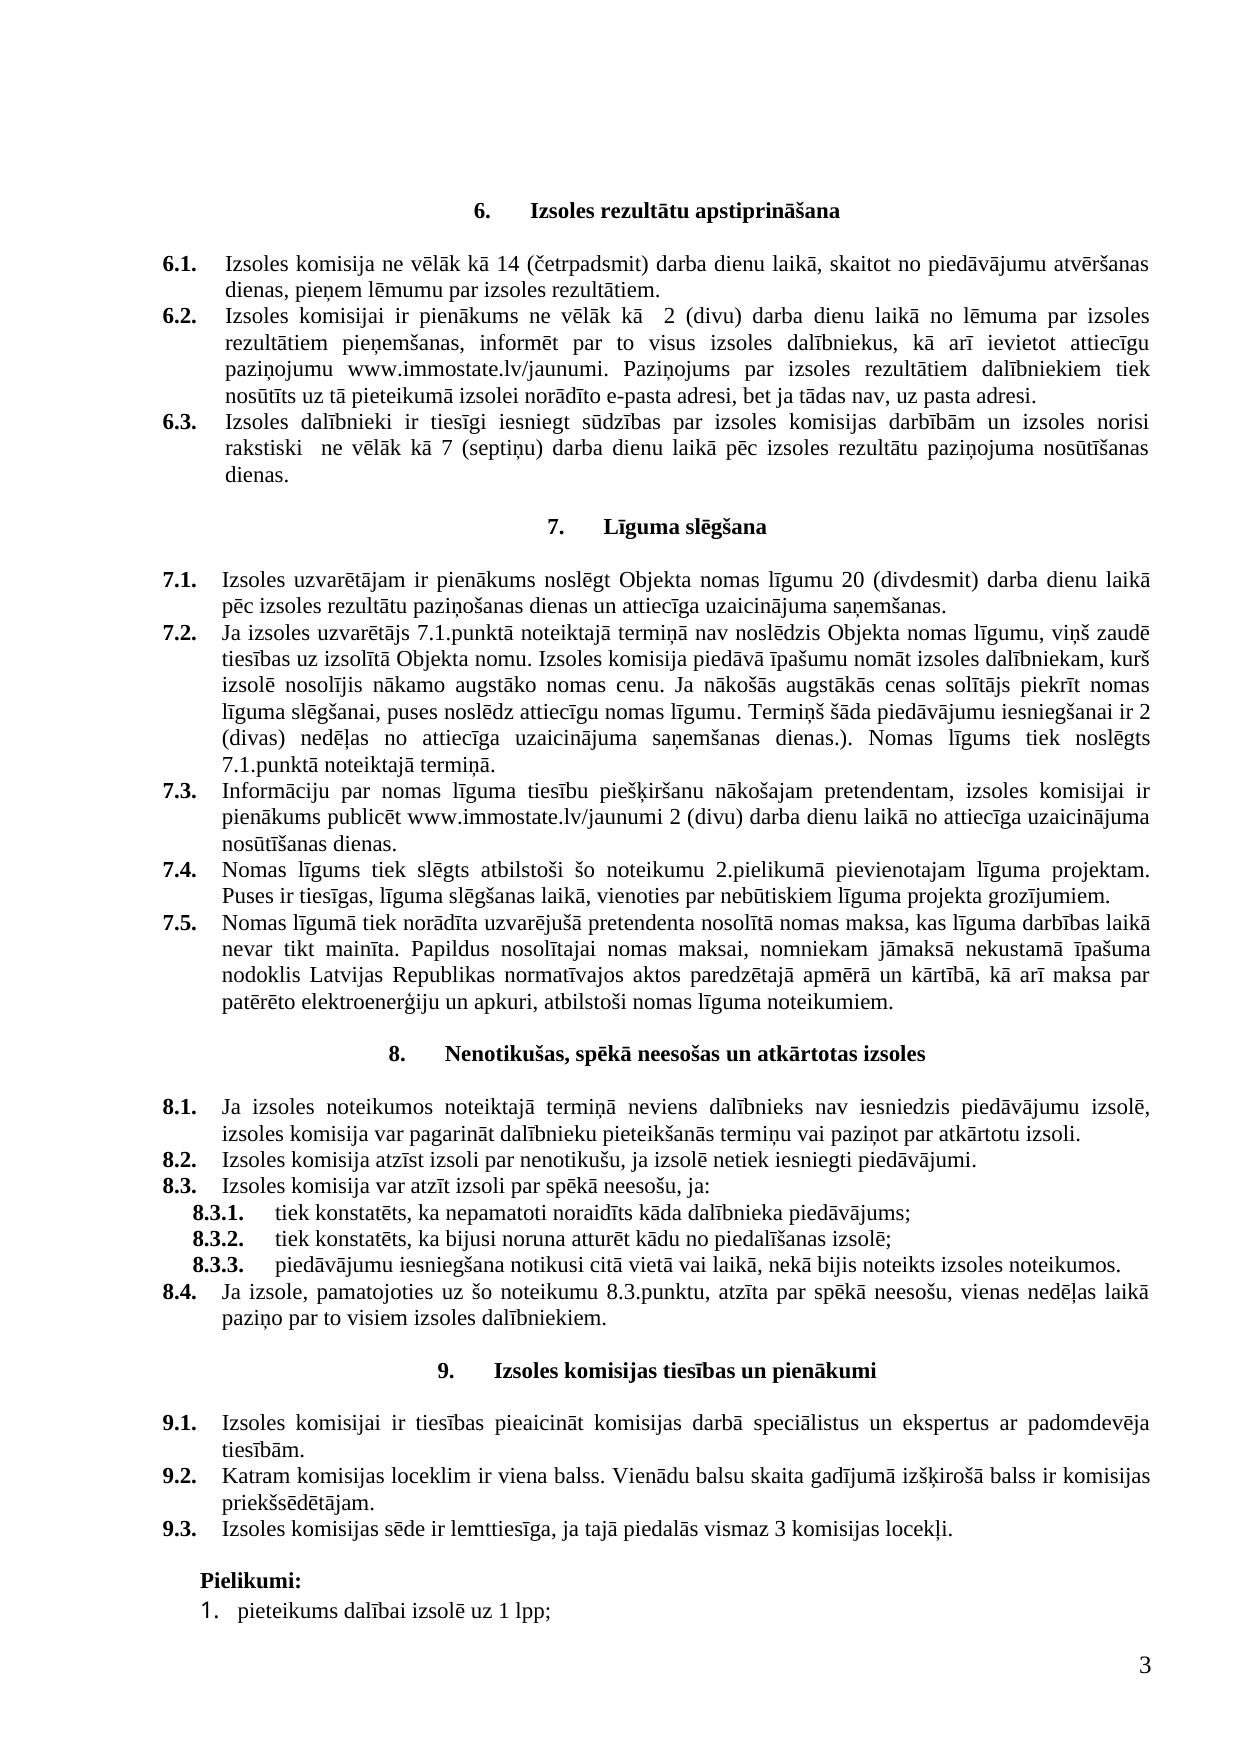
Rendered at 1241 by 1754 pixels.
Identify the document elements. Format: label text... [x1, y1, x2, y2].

list Ja izsole, pamatojoties uz šo noteikumu 8.3.punktu, atzīta par spēkā neesošu, vienas nedēļas laikā paziņo par to visiem izsoles dalībniekiem. [162, 1278, 1152, 1330]
list Izsoles komisija ne vēlāk kā 14 (četrpadsmit) darba dienu laikā, skaitot no piedāvājumu atvēršanas dienas, pieņem lēmumu par izsoles rezultātiem. [162, 250, 1152, 303]
list Līguma slēgšana [162, 513, 1152, 540]
list Ja izsoles noteikumos noteiktajā termiņā neviens dalībnieks nav iesniedzis piedāvājumu izsolē, izsoles komisija var pagarināt dalībnieku pieteikšanās termiņu vai paziņot par atkārtotu izsoli. [162, 1093, 1152, 1146]
list Izsoles komisija var atzīt izsoli par spēkā neesošu, ja: [162, 1172, 1152, 1199]
list Nomas līgums tiek slēgts atbilstoši šo noteikumu 2.pielikumā pievienotajam līguma projektam. Puses ir tiesīgas, līguma slēgšanas laikā, vienoties par nebūtiskiem līguma projekta grozījumiem. [162, 856, 1152, 909]
list pieteikums dalībai izsolē uz 1 lpp; [200, 1594, 1152, 1625]
list tiek konstatēts, ka nepamatoti noraidīts kāda dalībnieka piedāvājums; [192, 1199, 1152, 1225]
list Izsoles rezultātu apstiprināšana [162, 197, 1152, 223]
list Izsoles komisijas sēde ir lemttiesīga, ja tajā piedalās vismaz 3 komisijas locekļi. [162, 1515, 1152, 1541]
list Nomas līgumā tiek norādīta uzvarējušā pretendenta nosolītā nomas maksa, kas līguma darbības laikā nevar tikt mainīta. Papildus nosolītajai nomas maksai, nomniekam jāmaksā nekustamā īpašuma nodoklis Latvijas Republikas normatīvajos aktos paredzētajā apmērā un kārtībā, kā arī maksa par patērēto elektroenerģiju un apkuri, atbilstoši nomas līguma noteikumiem. [162, 909, 1152, 1014]
list Nenotikušas, spēkā neesošas un atkārtotas izsoles [162, 1041, 1152, 1067]
list Ja izsoles uzvarētājs 7.1.punktā noteiktajā termiņā nav noslēdzis Objekta nomas līgumu, viņš zaudē tiesības uz izsolītā Objekta nomu. Izsoles komisija piedāvā īpašumu nomāt izsoles dalībniekam, kurš izsolē nosolījis nākamo augstāko nomas cenu. Ja nākošās augstākās cenas solītājs piekrīt nomas līguma slēgšanai, puses noslēdz attiecīgu nomas līgumu. Termiņš šāda piedāvājumu iesniegšanai ir 2 (divas) nedēļas no attiecīga uzaicinājuma saņemšanas dienas.). Nomas līgums tiek noslēgts 7.1.punktā noteiktajā termiņā. [162, 619, 1152, 777]
list Izsoles uzvarētājam ir pienākums noslēgt Objekta nomas līgumu 20 (divdesmit) darba dienu laikā pēc izsoles rezultātu paziņošanas dienas un attiecīga uzaicinājuma saņemšanas. [162, 566, 1152, 619]
text Pielikumi: [200, 1568, 1152, 1594]
list Izsoles komisija atzīst izsoli par nenotikušu, ja izsolē netiek iesniegti piedāvājumi. [162, 1146, 1152, 1172]
list Izsoles komisijai ir tiesības pieaicināt komisijas darbā speciālistus un ekspertus ar padomdevēja tiesībām. [162, 1409, 1152, 1462]
list Katram komisijas loceklim ir viena balss. Vienādu balsu skaita gadījumā izšķirošā balss ir komisijas priekšsēdētājam. [162, 1462, 1152, 1515]
list piedāvājumu iesniegšana notikusi citā vietā vai laikā, nekā bijis noteikts izsoles noteikumos. [192, 1251, 1152, 1278]
list Informāciju par nomas līguma tiesību piešķiršanu nākošajam pretendentam, izsoles komisijai ir pienākums publicēt www.immostate.lv/jaunumi 2 (divu) darba dienu laikā no attiecīga uzaicinājuma nosūtīšanas dienas. [162, 777, 1152, 856]
list Izsoles komisijai ir pienākums ne vēlāk kā 2 (divu) darba dienu laikā no lēmuma par izsoles rezultātiem pieņemšanas, informēt par to visus izsoles dalībniekus, kā arī ievietot attiecīgu paziņojumu www.immostate.lv/jaunumi. Paziņojums par izsoles rezultātiem dalībniekiem tiek nosūtīts uz tā pieteikumā izsolei norādīto e-pasta adresi, bet ja tādas nav, uz pasta adresi. [162, 303, 1152, 408]
list tiek konstatēts, ka bijusi noruna atturēt kādu no piedalīšanas izsolē; [192, 1225, 1152, 1251]
list Izsoles komisijas tiesības un pienākumi [162, 1357, 1152, 1383]
list Izsoles dalībnieki ir tiesīgi iesniegt sūdzības par izsoles komisijas darbībām un izsoles norisi rakstiski ne vēlāk kā 7 (septiņu) darba dienu laikā pēc izsoles rezultātu paziņojuma nosūtīšanas dienas. [162, 408, 1152, 487]
